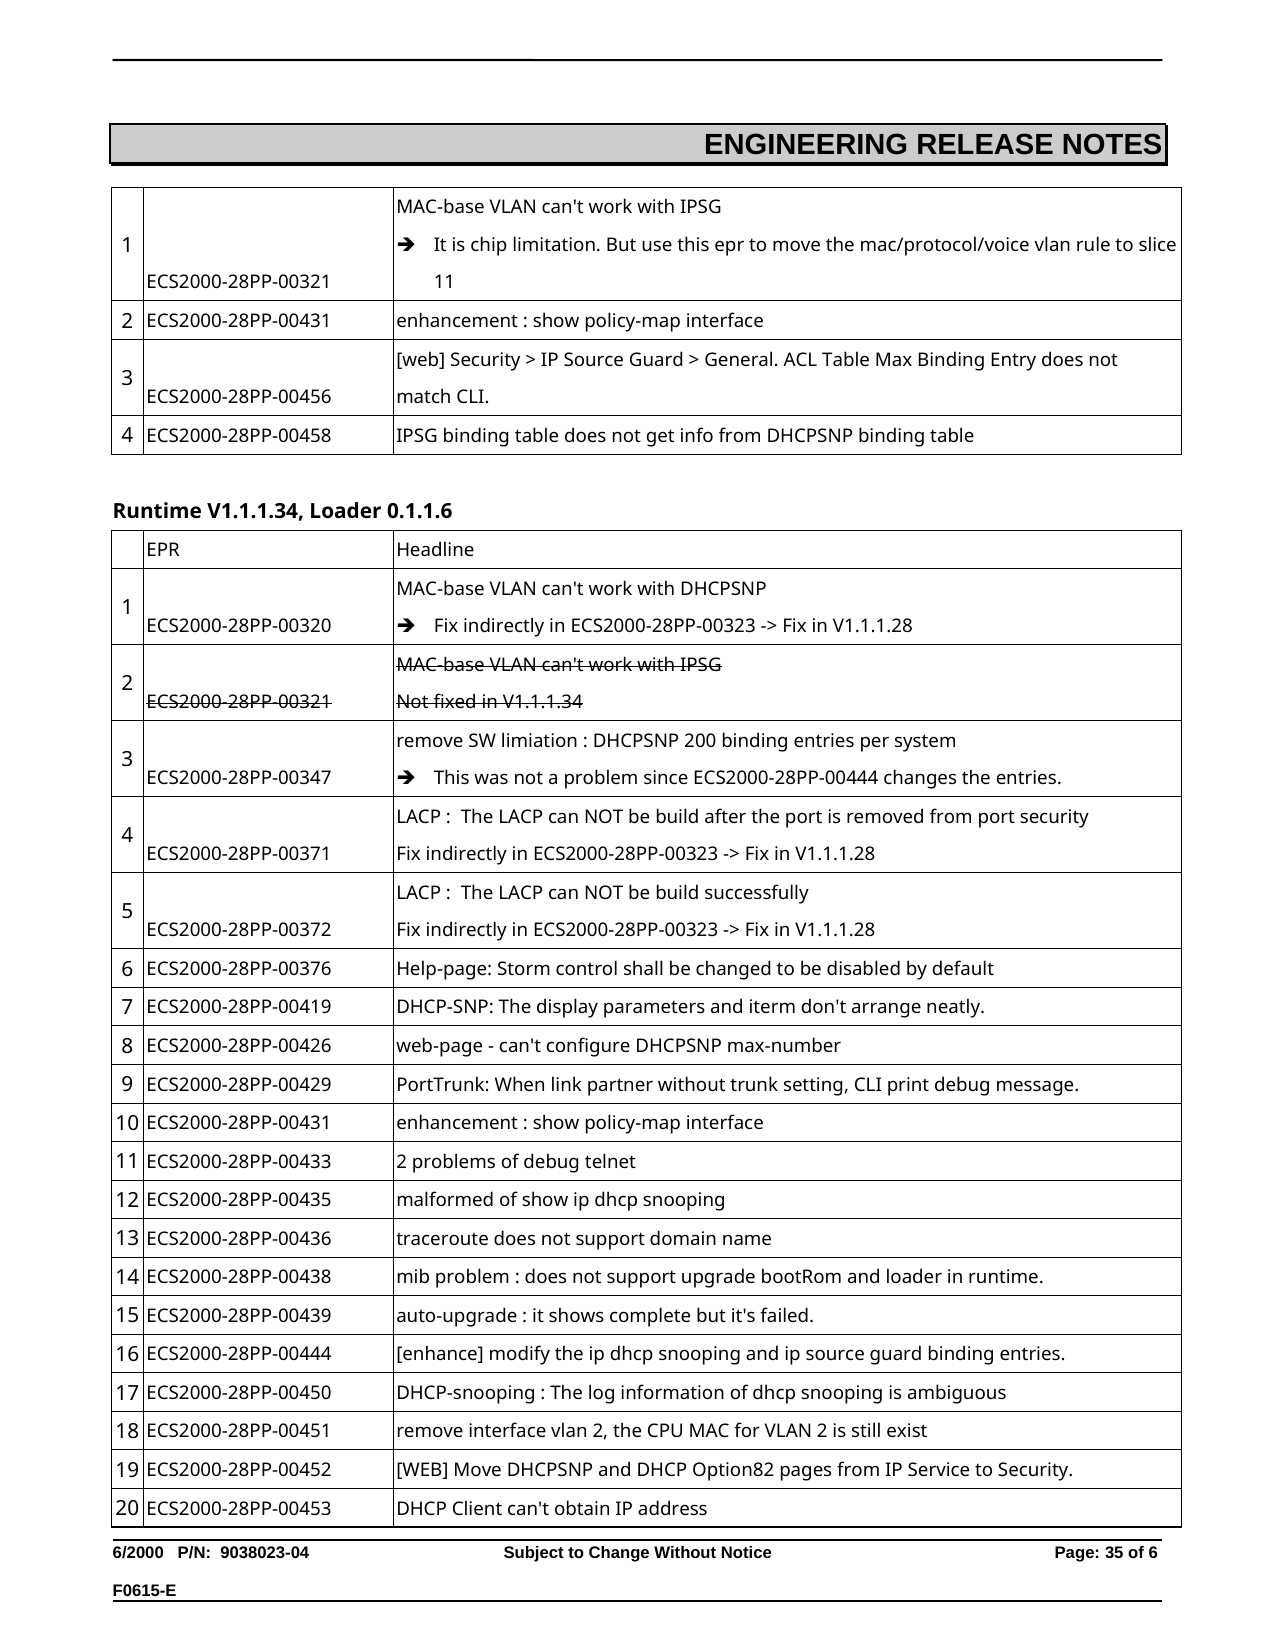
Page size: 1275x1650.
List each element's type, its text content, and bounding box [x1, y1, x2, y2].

table_header [112, 531, 143, 568]
table_cell 10 [112, 1104, 143, 1141]
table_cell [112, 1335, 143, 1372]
table_cell MAC-base VLAN can't work with IPSG Not fixed in V1.1.1.34 [394, 645, 1181, 720]
table_cell MAC-base VLAN can't work with DHCPSNP Fix indirectly in ECS2000-28PP-00323 -> Fix in V1.1.1.28 [394, 569, 1181, 644]
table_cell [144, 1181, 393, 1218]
table_cell PortTrunk: When link partner without trunk setting, CLI print debug message. [394, 1065, 1181, 1102]
table_cell ECS2000-28PP-00426 [144, 1026, 393, 1064]
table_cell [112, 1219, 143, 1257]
table_cell enhancement : show policy-map interface [394, 1104, 1181, 1141]
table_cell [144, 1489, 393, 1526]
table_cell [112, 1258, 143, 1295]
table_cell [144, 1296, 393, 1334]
table_cell 9 [112, 1065, 143, 1102]
table_cell 3 [112, 340, 143, 415]
table_cell Help-page: Storm control shall be changed to be disabled by default [394, 949, 1181, 987]
table_cell LACP : The LACP can NOT be build after the port is removed from port security Fix indirectly in ECS2000-28PP-00323 -> Fix in V1.1.1.28 [394, 797, 1181, 872]
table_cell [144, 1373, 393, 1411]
table_cell 2 [112, 645, 143, 720]
table_cell ECS2000-28PP-00372 [144, 873, 393, 948]
table_cell 7 [112, 988, 143, 1025]
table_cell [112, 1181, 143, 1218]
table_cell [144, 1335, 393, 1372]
table_cell MAC-base VLAN can't work with IPSG It is chip limitation. But use this epr to move the mac/protocol/voice vlan rule to slice 11 [394, 188, 1181, 300]
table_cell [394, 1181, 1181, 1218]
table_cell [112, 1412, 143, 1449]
table_cell 5 [112, 873, 143, 948]
table_cell IPSG binding table does not get info from DHCPSNP binding table [394, 416, 1181, 453]
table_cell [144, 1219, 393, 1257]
table_cell 6 [112, 949, 143, 987]
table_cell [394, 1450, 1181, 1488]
table_cell ECS2000-28PP-00456 [144, 340, 393, 415]
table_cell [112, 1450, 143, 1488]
table_cell DHCP-SNP: The display parameters and iterm don't arrange neatly. [394, 988, 1181, 1025]
table_header Headline [394, 531, 1181, 568]
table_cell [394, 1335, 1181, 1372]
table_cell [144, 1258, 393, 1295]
table_header EPR [144, 531, 393, 568]
table_cell LACP : The LACP can NOT be build successfully Fix indirectly in ECS2000-28PP-00323 -> Fix in V1.1.1.28 [394, 873, 1181, 948]
table_cell 4 [112, 797, 143, 872]
table_cell ECS2000-28PP-00419 [144, 988, 393, 1025]
table_cell 1 [112, 569, 143, 644]
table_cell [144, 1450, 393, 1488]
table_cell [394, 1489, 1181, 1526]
table_cell ECS2000-28PP-00433 [144, 1142, 393, 1179]
table_cell 2 [112, 301, 143, 339]
table_cell ECS2000-28PP-00321 [144, 645, 393, 720]
table_cell ECS2000-28PP-00431 [144, 1104, 393, 1141]
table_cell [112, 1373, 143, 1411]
table_cell ECS2000-28PP-00458 [144, 416, 393, 453]
table_cell 2 problems of debug telnet [394, 1142, 1181, 1179]
table_cell 11 [112, 1142, 143, 1179]
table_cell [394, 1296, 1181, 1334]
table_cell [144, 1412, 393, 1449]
table_cell ECS2000-28PP-00347 [144, 721, 393, 796]
table_cell 1 [112, 188, 143, 300]
table_cell ECS2000-28PP-00429 [144, 1065, 393, 1102]
table_cell 3 [112, 721, 143, 796]
table_cell ECS2000-28PP-00431 [144, 301, 393, 339]
table_cell web-page - can't configure DHCPSNP max-number [394, 1026, 1181, 1064]
text Runtime V1.1.1.34, Loader 0.1.1.6 [112, 492, 1162, 529]
table_cell ECS2000-28PP-00321 [144, 188, 393, 300]
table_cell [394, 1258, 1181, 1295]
table_cell [web] Security > IP Source Guard > General. ACL Table Max Binding Entry does not match CLI. [394, 340, 1181, 415]
table_cell 8 [112, 1026, 143, 1064]
table_cell enhancement : show policy-map interface [394, 301, 1181, 339]
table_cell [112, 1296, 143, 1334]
table_cell remove SW limiation : DHCPSNP 200 binding entries per system This was not a problem since ECS2000-28PP-00444 changes the entries. [394, 721, 1181, 796]
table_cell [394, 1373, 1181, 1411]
table_cell ECS2000-28PP-00320 [144, 569, 393, 644]
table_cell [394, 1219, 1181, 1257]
table_cell 4 [112, 416, 143, 453]
table_cell ECS2000-28PP-00371 [144, 797, 393, 872]
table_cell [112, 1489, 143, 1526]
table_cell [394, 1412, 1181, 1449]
table_cell ECS2000-28PP-00376 [144, 949, 393, 987]
